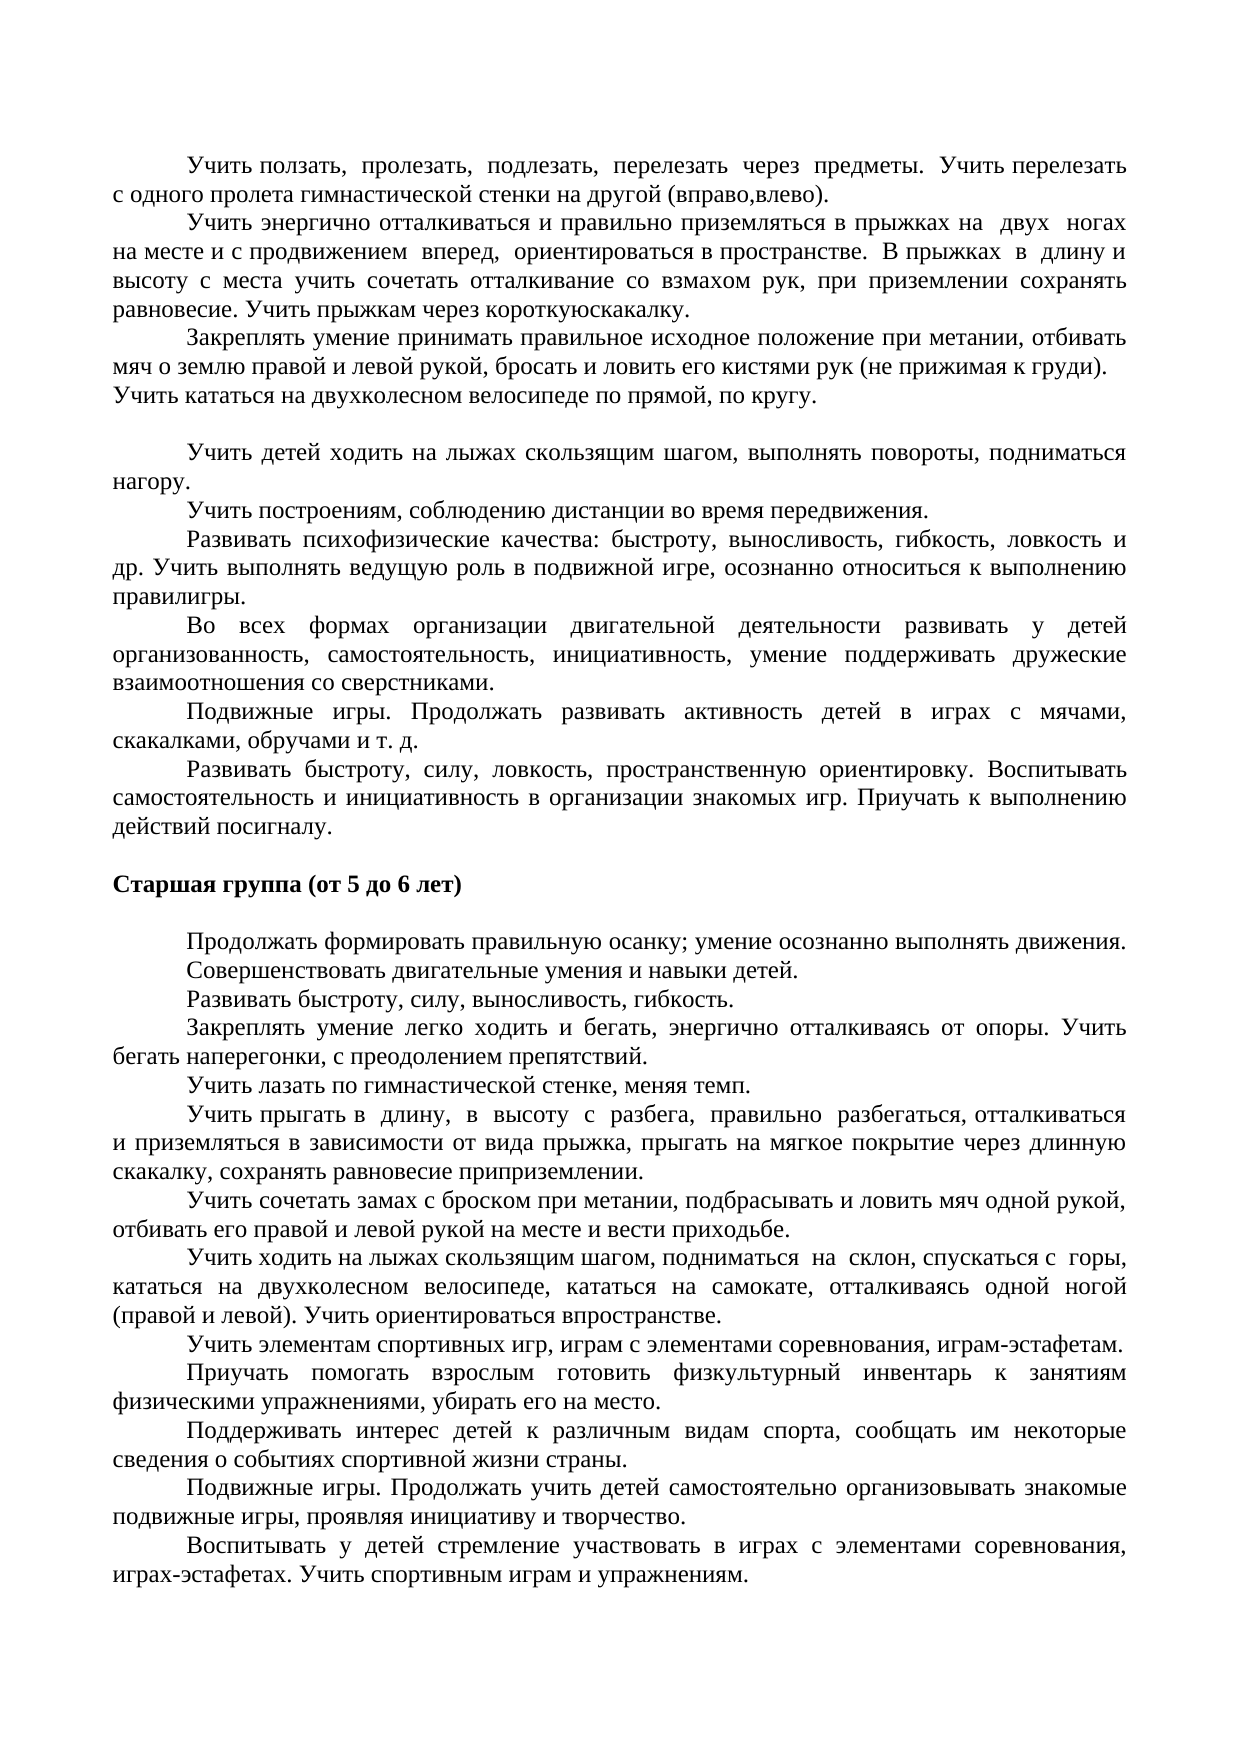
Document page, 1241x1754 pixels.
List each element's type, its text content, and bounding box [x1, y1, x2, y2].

text Учить сочетать замах с броском при метании, подбрасывать и ловить мяч одной рукой, отбивать его правой и левой рукой на месте и вести приходьбе. [112, 1185, 1128, 1242]
text Подвижные игры. Продолжать учить детей самостоятельно организовывать знакомые подвижные игры, проявляя инициативу и творчество. [112, 1472, 1128, 1530]
text Подвижные игры. Продолжать развивать активность детей в играх с мячами, скакалками, обручами и т. д. [112, 696, 1128, 754]
text Учить лазать по гимнастической стенке, меняя темп. [112, 1070, 1128, 1099]
text Поддерживать интерес детей к различным видам спорта, сообщать им некоторые сведения о событиях спортивной жизни страны. [112, 1415, 1128, 1472]
text Учить кататься на двухколесном велосипеде по прямой, по кругу. [112, 380, 1128, 409]
text Учить детей ходить на лыжах скользящим шагом, выполнять повороты, подниматься нагору. [112, 437, 1128, 495]
text Учить построениям, соблюдению дистанции во время передвижения. [112, 495, 1128, 524]
text Учить элементам спортивных игр, играм с элементами соревнования, играм-эстафетам. [112, 1329, 1128, 1357]
text Развивать быстроту, силу, выносливость, гибкость. [112, 984, 1128, 1012]
text Продолжать формировать правильную осанку; умение осознанно выполнять движения. Совершенствовать двигательные умения и навыки детей. [186, 926, 1128, 984]
text Закреплять умение принимать правильное исходное положение при метании, отбивать мяч о землю правой и левой рукой, бросать и ловить его кистями рук (не прижимая к груди). [112, 322, 1128, 380]
text Воспитывать у детей стремление участвовать в играх с элементами соревнования, играх-эстафетах. Учить спортивным играм и упражнениям. [112, 1530, 1128, 1587]
text Во всех формах организации двигательной деятельности развивать у детей организованность, самостоятельность, инициативность, умение поддерживать дружеские взаимоотношения со сверстниками. [112, 610, 1128, 696]
text Старшая группа (от 5 до 6 лет) [112, 869, 1128, 897]
text Учить энергично отталкиваться и правильно приземляться в прыжках на двух ногах на месте и с продвижением вперед, ориентироваться в пространстве. В прыжках в длину и высоту с места учить сочетать отталкивание со взмахом рук, при приземлении сохранять равновесие. Учить прыжкам через короткуюскакалку. [112, 207, 1128, 322]
text Учить ходить на лыжах скользящим шагом, подниматься на склон, спускаться с горы, кататься на двухколесном велосипеде, кататься на самокате, отталкиваясь одной ногой (правой и левой). Учить ориентироваться впространстве. [112, 1242, 1128, 1329]
text Развивать быстроту, силу, ловкость, пространственную ориентировку. Воспитывать самостоятельность и инициативность в организации знакомых игр. Приучать к выполнению действий посигналу. [112, 754, 1128, 840]
text Развивать психофизические качества: быстроту, выносливость, гибкость, ловкость и др. Учить выполнять ведущую роль в подвижной игре, осознанно относиться к выполнению правилигры. [112, 524, 1128, 610]
text Закреплять умение легко ходить и бегать, энергично отталкиваясь от опоры. Учить бегать наперегонки, с преодолением препятствий. [112, 1012, 1128, 1070]
text Приучать помогать взрослым готовить физкультурный инвентарь к занятиям физическими упражнениями, убирать его на место. [112, 1357, 1128, 1415]
text Учить прыгать в длину, в высоту с разбега, правильно разбегаться, отталкиваться и приземляться в зависимости от вида прыжка, прыгать на мягкое покрытие через длинную скакалку, сохранять равновесие приприземлении. [112, 1099, 1128, 1185]
text Учить ползать, пролезать, подлезать, перелезать через предметы. Учить перелезать с одного пролета гимнастической стенки на другой (вправо,влево). [112, 150, 1128, 207]
